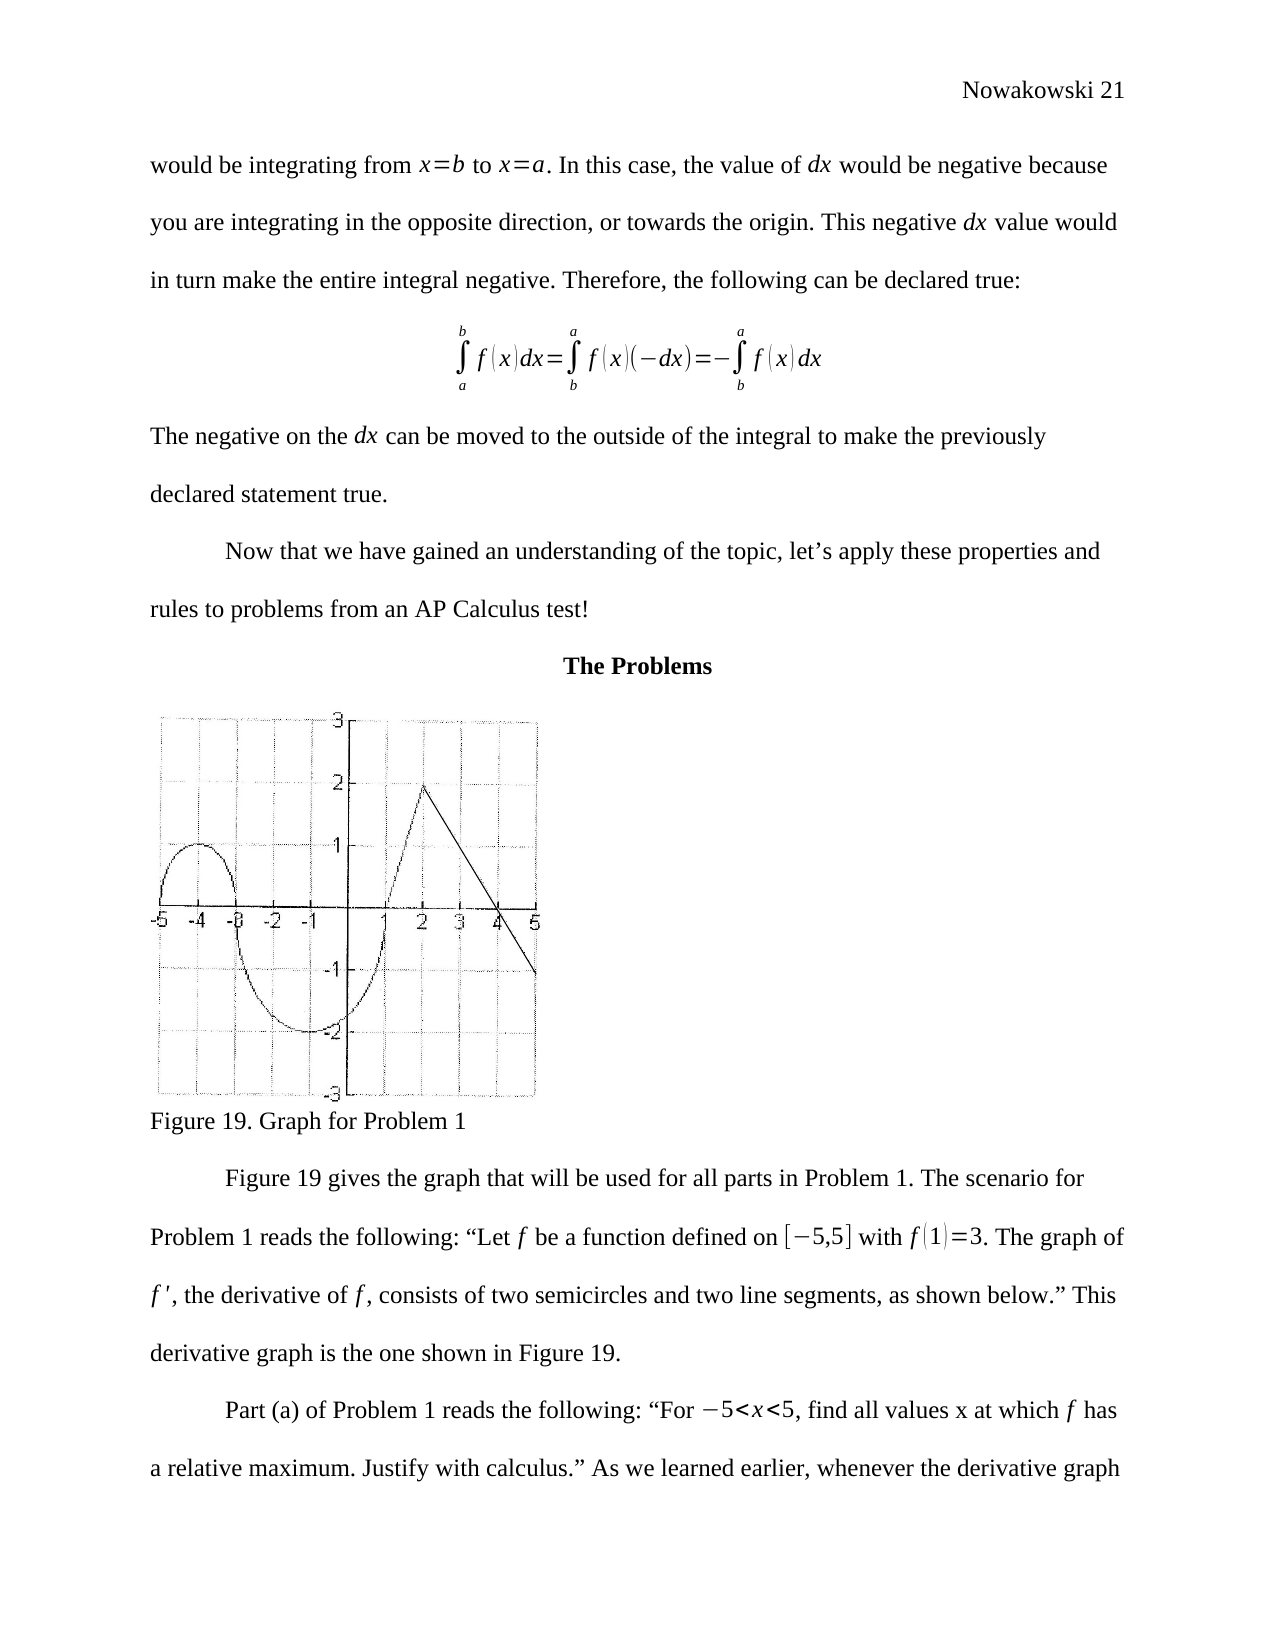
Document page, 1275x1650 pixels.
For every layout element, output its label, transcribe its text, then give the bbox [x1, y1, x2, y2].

text Figure 19. Graph for Problem 1 [150, 1106, 1125, 1135]
text Figure 19 gives the graph that will be used for all parts in Problem 1. The scenario for Problem 1 reads the following: “Let be a function defined on with . The graph of , the derivative of , consists of two semicircles and two line segments, as shown below.” This derivative graph is the one shown in Figure 19. [150, 1163, 1125, 1367]
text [150, 1396, 1125, 1482]
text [150, 150, 1125, 294]
text Now that we have gained an understanding of the topic, let’s apply these properties and rules to problems from an AP Calculus test! [150, 536, 1125, 622]
picture [150, 708, 545, 1106]
text The negative on the can be moved to the outside of the integral to make the previously declared statement true. [150, 421, 1125, 507]
text The Problems [150, 651, 1125, 680]
